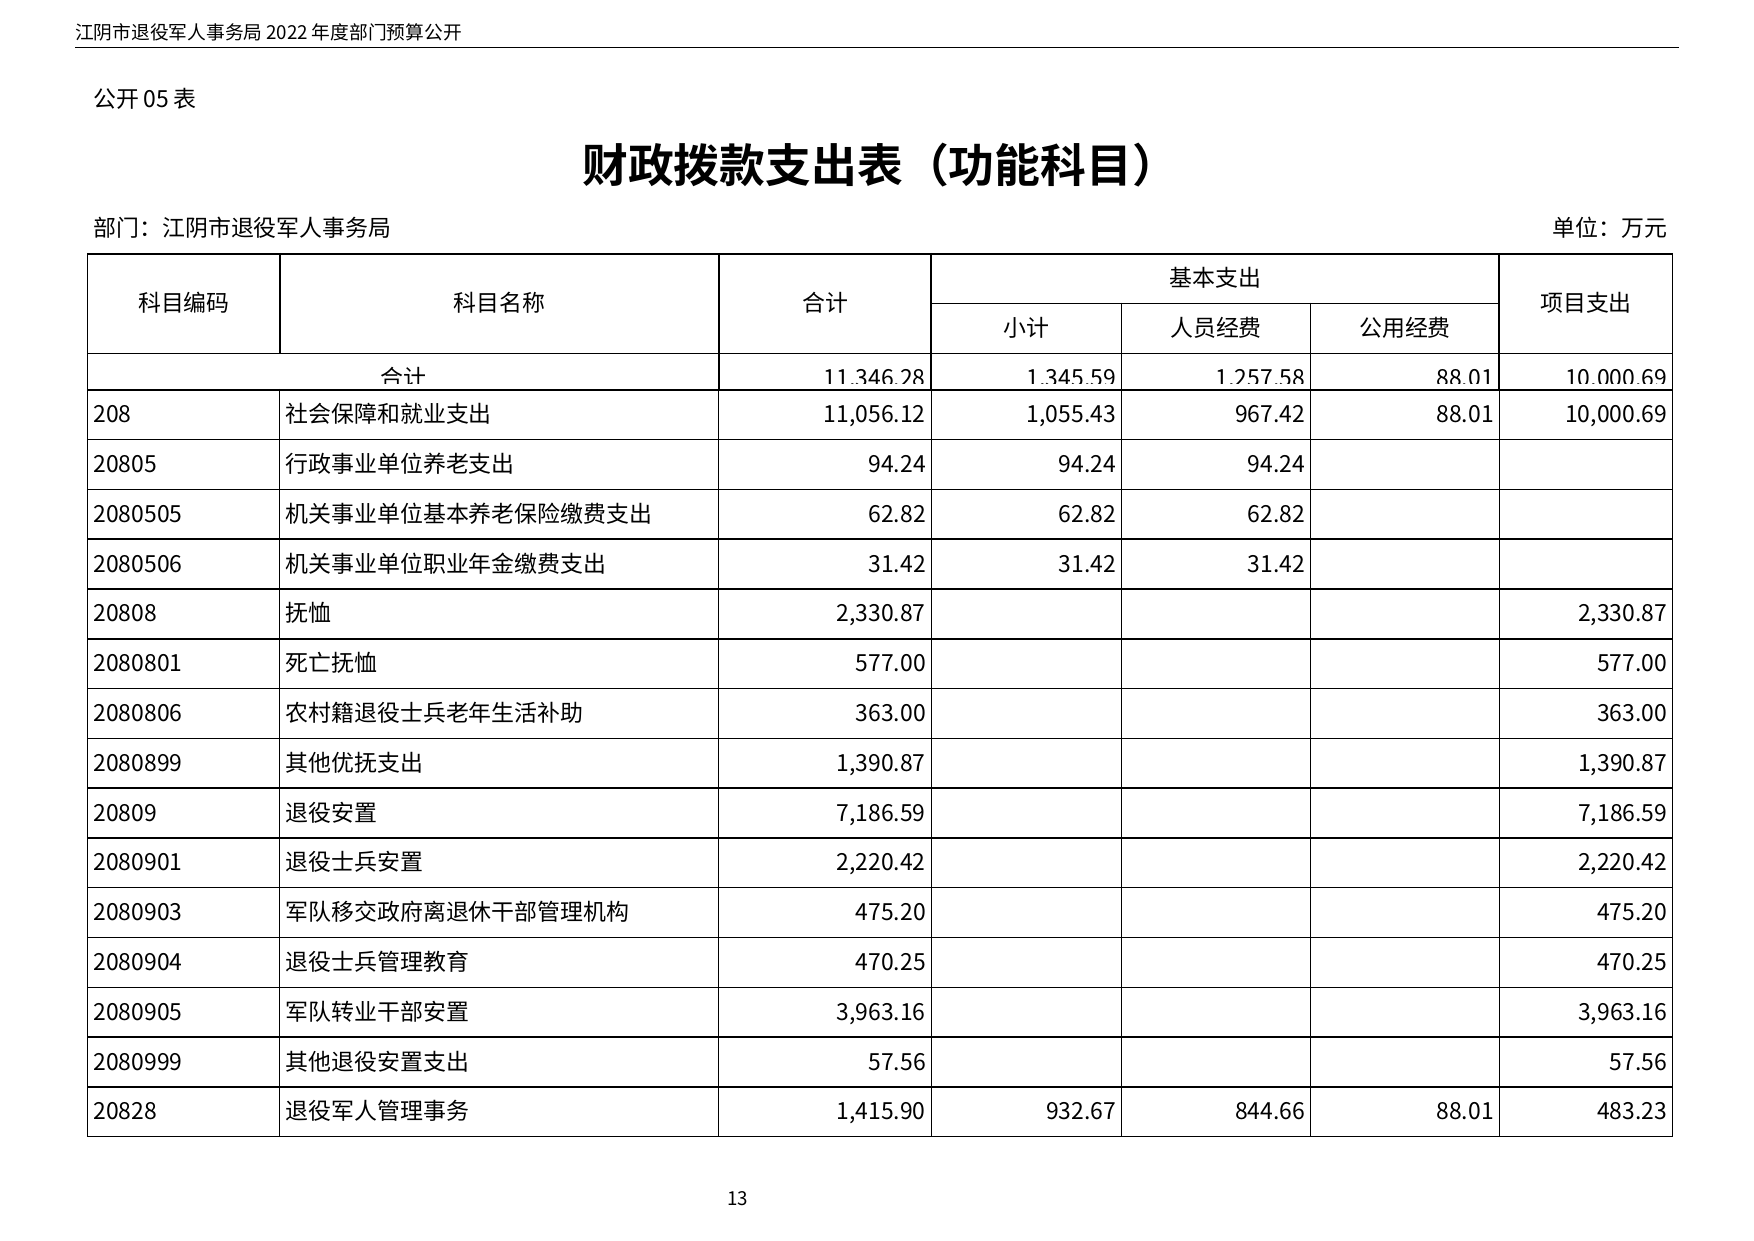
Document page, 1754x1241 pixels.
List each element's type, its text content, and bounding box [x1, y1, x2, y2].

table_cell 475.20 [719, 888, 931, 937]
table_cell 2,330.87 [1500, 590, 1672, 638]
table_cell [1311, 988, 1499, 1036]
table_cell 2,330.87 [719, 590, 931, 638]
table_cell 10,000.69 [1500, 354, 1672, 389]
table_cell [1311, 888, 1499, 937]
table_cell [1122, 789, 1310, 837]
table_cell [1311, 540, 1499, 588]
table_cell [1122, 938, 1310, 986]
table_cell 机关事业单位基本养老保险缴费支出 [280, 490, 718, 538]
table_cell [932, 590, 1121, 638]
table_cell 科目名称 [281, 255, 718, 352]
table_cell 7,186.59 [1500, 789, 1672, 837]
table_cell 抚恤 [280, 590, 718, 638]
table_cell [1311, 739, 1499, 787]
table_cell 合计 [720, 255, 930, 352]
table_cell 62.82 [719, 490, 931, 538]
table_cell 2080801 [88, 640, 279, 688]
table_cell 2,220.42 [719, 839, 931, 887]
table_cell 退役士兵安置 [280, 839, 718, 887]
table_cell 475.20 [1500, 888, 1672, 937]
table_cell 2080899 [88, 739, 279, 787]
table_cell 577.00 [1500, 640, 1672, 688]
table_cell 932.67 [932, 1088, 1121, 1136]
table_cell [1122, 739, 1310, 787]
table_cell 军队移交政府离退休干部管理机构 [280, 888, 718, 937]
table_cell 20805 [88, 440, 279, 488]
table_cell 2080999 [88, 1038, 279, 1086]
table_cell 94.24 [932, 440, 1121, 488]
table_cell [1500, 540, 1672, 588]
table_cell [1311, 789, 1499, 837]
table_cell 合计 [88, 354, 718, 389]
table_cell 农村籍退役士兵老年生活补助 [280, 689, 718, 737]
table_cell 退役军人管理事务 [280, 1088, 718, 1136]
table_cell 483.23 [1500, 1088, 1672, 1136]
table_cell [932, 988, 1121, 1036]
table_cell 1,415.90 [719, 1088, 931, 1136]
table_cell 967.42 [1122, 391, 1310, 439]
table_cell [1311, 839, 1499, 887]
table_cell [1122, 988, 1310, 1036]
table_cell 机关事业单位职业年金缴费支出 [280, 540, 718, 588]
table_cell 2080506 [88, 540, 279, 588]
table_cell [932, 839, 1121, 887]
table_cell [1311, 490, 1499, 538]
table_cell 2,220.42 [1500, 839, 1672, 887]
table_cell 行政事业单位养老支出 [280, 440, 718, 488]
table_cell 94.24 [719, 440, 931, 488]
table_cell 2080806 [88, 689, 279, 737]
table_cell 31.42 [932, 540, 1121, 588]
table_cell [1311, 1038, 1499, 1086]
table_cell 其他优抚支出 [280, 739, 718, 787]
table_cell 20809 [88, 789, 279, 837]
table_cell 20808 [88, 590, 279, 638]
table_cell [932, 689, 1121, 737]
table_cell 其他退役安置支出 [280, 1038, 718, 1086]
table_cell 88.01 [1311, 1088, 1499, 1136]
table_cell 项目支出 [1500, 255, 1672, 352]
table_cell [1122, 590, 1310, 638]
table_cell 7,186.59 [719, 789, 931, 837]
table_cell 2080904 [88, 938, 279, 986]
table_cell [932, 938, 1121, 986]
table_cell [1311, 689, 1499, 737]
table_cell [1311, 440, 1499, 488]
table_cell 1,257.58 [1122, 354, 1310, 389]
table_cell 公用经费 [1311, 304, 1498, 352]
table_cell 470.25 [1500, 938, 1672, 986]
table_cell 62.82 [1122, 490, 1310, 538]
table_cell 2080903 [88, 888, 279, 937]
table_cell 88.01 [1311, 391, 1499, 439]
table_cell [932, 789, 1121, 837]
table_cell 57.56 [719, 1038, 931, 1086]
table_cell [932, 1038, 1121, 1086]
table_cell 20828 [88, 1088, 279, 1136]
table_cell [1311, 640, 1499, 688]
table_cell 31.42 [719, 540, 931, 588]
table_cell [1122, 839, 1310, 887]
table_cell [932, 888, 1121, 937]
table_cell 470.25 [719, 938, 931, 986]
table_cell 3,963.16 [719, 988, 931, 1036]
table_cell 2080905 [88, 988, 279, 1036]
table_cell [1122, 888, 1310, 937]
table_cell [1500, 490, 1672, 538]
table_cell 财政拨款支出表（功能科目） [88, 123, 1672, 204]
table_cell 单位：万元 [1499, 205, 1672, 253]
table_cell [1122, 640, 1310, 688]
table_cell 科目编码 [88, 255, 279, 352]
table_cell 2080901 [88, 839, 279, 887]
table_cell 1,390.87 [719, 739, 931, 787]
table_cell 57.56 [1500, 1038, 1672, 1086]
table_cell 基本支出 [932, 255, 1498, 303]
table_cell [1500, 440, 1672, 488]
table_cell 1,345.59 [932, 354, 1121, 389]
table_cell [1122, 689, 1310, 737]
table_cell 363.00 [719, 689, 931, 737]
table_cell 11,056.12 [719, 391, 931, 439]
table_cell [1311, 938, 1499, 986]
table_cell 88.01 [1311, 354, 1498, 389]
table_header 公开05表 [88, 75, 1672, 123]
table_cell 3,963.16 [1500, 988, 1672, 1036]
table_cell 小计 [932, 304, 1121, 352]
table_cell 人员经费 [1122, 304, 1310, 352]
table_cell 死亡抚恤 [280, 640, 718, 688]
table_cell 208 [88, 391, 279, 439]
table_cell [1311, 590, 1499, 638]
table_cell 363.00 [1500, 689, 1672, 737]
table_cell [932, 640, 1121, 688]
table_cell 退役安置 [280, 789, 718, 837]
table_cell 844.66 [1122, 1088, 1310, 1136]
table_cell 社会保障和就业支出 [280, 391, 718, 439]
table_cell 11,346.28 [720, 354, 930, 389]
table_cell [932, 739, 1121, 787]
table_cell 1,055.43 [932, 391, 1121, 439]
table_cell 94.24 [1122, 440, 1310, 488]
table_cell 部门：江阴市退役军人事务局 [88, 205, 1499, 253]
table_cell 31.42 [1122, 540, 1310, 588]
table_cell 军队转业干部安置 [280, 988, 718, 1036]
table_cell 577.00 [719, 640, 931, 688]
table_cell 62.82 [932, 490, 1121, 538]
table_cell [1122, 1038, 1310, 1086]
table_cell 2080505 [88, 490, 279, 538]
table_cell 退役士兵管理教育 [280, 938, 718, 986]
table_cell 1,390.87 [1500, 739, 1672, 787]
table_cell 10,000.69 [1500, 391, 1672, 439]
